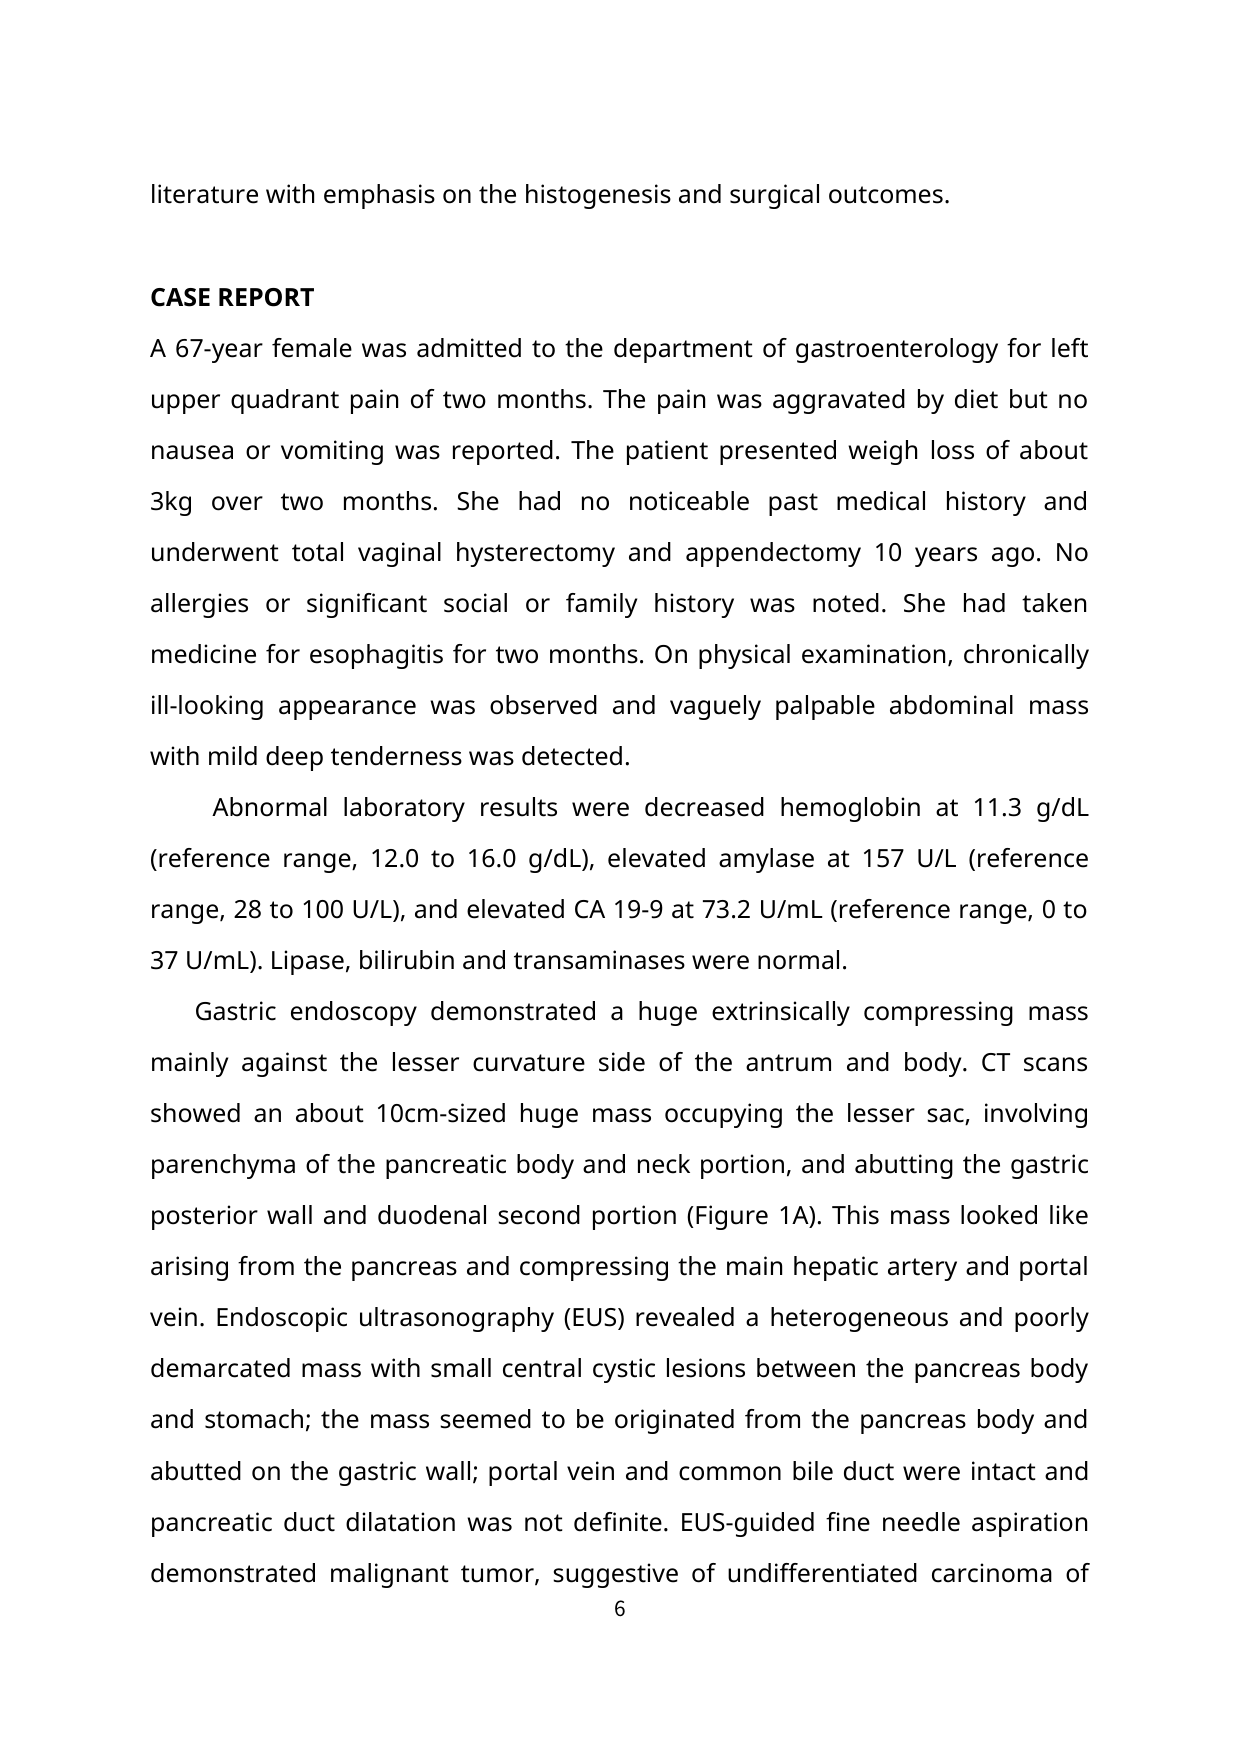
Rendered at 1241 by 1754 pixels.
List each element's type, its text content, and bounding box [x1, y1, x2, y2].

text CASE REPORT [150, 279, 1090, 313]
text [150, 177, 1090, 211]
text A 67-year female was admitted to the department of gastroenterology for left upper quadrant pain of two months. The pain was aggravated by diet but no nausea or vomiting was reported. The patient presented weigh loss of about 3kg over two months. She had no noticeable past medical history and underwent total vaginal hysterectomy and appendectomy 10 years ago. No allergies or significant social or family history was noted. She had taken medicine for esophagitis for two months. On physical examination, chronically ill-looking appearance was observed and vaguely palpable abdominal mass with mild deep tenderness was detected. [150, 330, 1090, 773]
text Abnormal laboratory results were decreased hemoglobin at 11.3 g/dL (reference range, 12.0 to 16.0 g/dL), elevated amylase at 157 U/L (reference range, 28 to 100 U/L), and elevated CA 19-9 at 73.2 U/mL (reference range, 0 to 37 U/mL). Lipase, bilirubin and transaminases were normal. [150, 790, 1090, 977]
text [150, 994, 1090, 1589]
